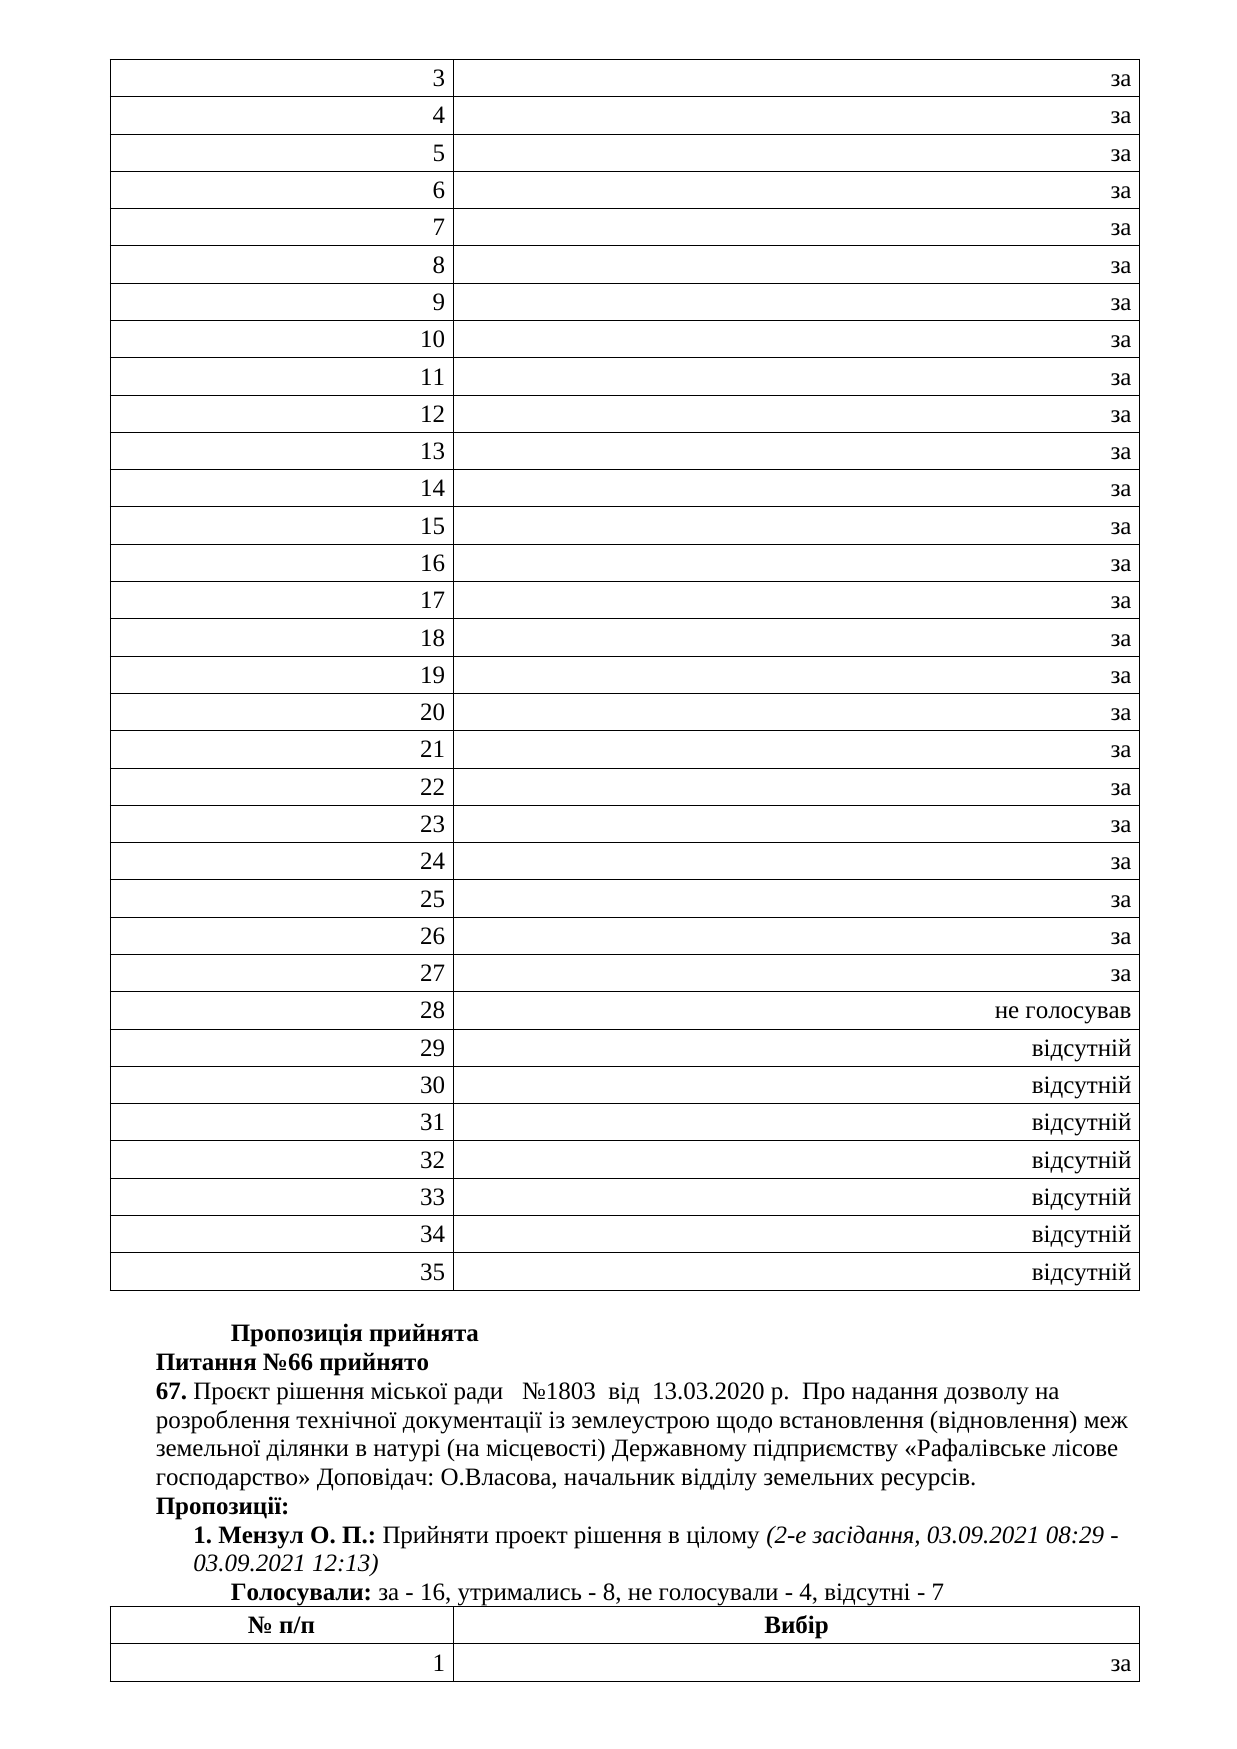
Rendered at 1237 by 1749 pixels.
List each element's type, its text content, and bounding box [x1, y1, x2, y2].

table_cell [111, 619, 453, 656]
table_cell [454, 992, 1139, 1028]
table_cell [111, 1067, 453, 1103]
text Пропозиції: [156, 1491, 1148, 1520]
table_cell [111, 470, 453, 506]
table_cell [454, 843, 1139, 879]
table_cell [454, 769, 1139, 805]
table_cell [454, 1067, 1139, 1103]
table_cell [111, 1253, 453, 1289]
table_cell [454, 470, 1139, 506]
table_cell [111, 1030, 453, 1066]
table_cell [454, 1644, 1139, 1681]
text 1. Мензул О. П.: Прийняти проект рішення в цілому (2-е засідання, 03.09.2021 08:29 - 03.09.2021 12:13) [193, 1520, 1148, 1577]
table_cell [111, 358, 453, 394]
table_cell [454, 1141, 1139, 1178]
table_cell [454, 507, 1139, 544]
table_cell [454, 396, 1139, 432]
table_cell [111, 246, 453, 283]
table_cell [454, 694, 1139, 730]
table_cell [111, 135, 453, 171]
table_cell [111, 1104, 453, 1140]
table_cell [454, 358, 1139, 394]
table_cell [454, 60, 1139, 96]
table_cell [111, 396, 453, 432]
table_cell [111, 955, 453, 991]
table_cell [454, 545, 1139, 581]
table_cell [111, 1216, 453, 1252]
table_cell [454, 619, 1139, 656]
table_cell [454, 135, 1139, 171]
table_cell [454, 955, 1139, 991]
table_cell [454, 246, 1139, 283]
text Пропозиція прийнята [231, 1290, 1148, 1347]
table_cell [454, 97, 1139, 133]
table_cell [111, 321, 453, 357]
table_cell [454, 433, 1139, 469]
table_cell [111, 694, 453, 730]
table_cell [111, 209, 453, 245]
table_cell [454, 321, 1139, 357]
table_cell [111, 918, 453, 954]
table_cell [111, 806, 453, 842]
text Питання №66 прийнято [156, 1347, 1148, 1376]
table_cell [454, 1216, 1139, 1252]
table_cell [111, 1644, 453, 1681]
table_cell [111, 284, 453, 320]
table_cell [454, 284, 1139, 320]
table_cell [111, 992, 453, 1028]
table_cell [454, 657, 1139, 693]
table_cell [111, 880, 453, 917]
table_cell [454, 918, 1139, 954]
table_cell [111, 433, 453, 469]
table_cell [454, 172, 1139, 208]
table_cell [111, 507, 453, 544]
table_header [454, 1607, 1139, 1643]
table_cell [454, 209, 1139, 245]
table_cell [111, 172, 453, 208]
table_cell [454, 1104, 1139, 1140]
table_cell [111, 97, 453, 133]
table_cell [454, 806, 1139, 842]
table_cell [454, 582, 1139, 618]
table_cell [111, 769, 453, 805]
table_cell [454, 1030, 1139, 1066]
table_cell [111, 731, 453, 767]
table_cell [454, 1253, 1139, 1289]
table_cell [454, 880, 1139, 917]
text Голосували: за - 16, утримались - 8, не голосували - 4, відсутні - 7 [231, 1577, 1148, 1606]
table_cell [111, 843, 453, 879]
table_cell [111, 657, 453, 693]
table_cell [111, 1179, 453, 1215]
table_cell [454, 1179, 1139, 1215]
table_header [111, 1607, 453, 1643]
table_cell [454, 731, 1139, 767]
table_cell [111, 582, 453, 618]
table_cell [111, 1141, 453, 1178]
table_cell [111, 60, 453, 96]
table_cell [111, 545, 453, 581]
text 67. Проєкт рішення міської ради №1803 від 13.03.2020 р. Про надання дозволу на розроблення технічної документації із землеустрою щодо встановлення (відновлення) меж земельної ділянки в натурі (на місцевості) Державному підприємству «Рафалівське лісове господарство» Доповідач: О.Власова, начальник відділу земельних ресурсів. [156, 1376, 1148, 1491]
